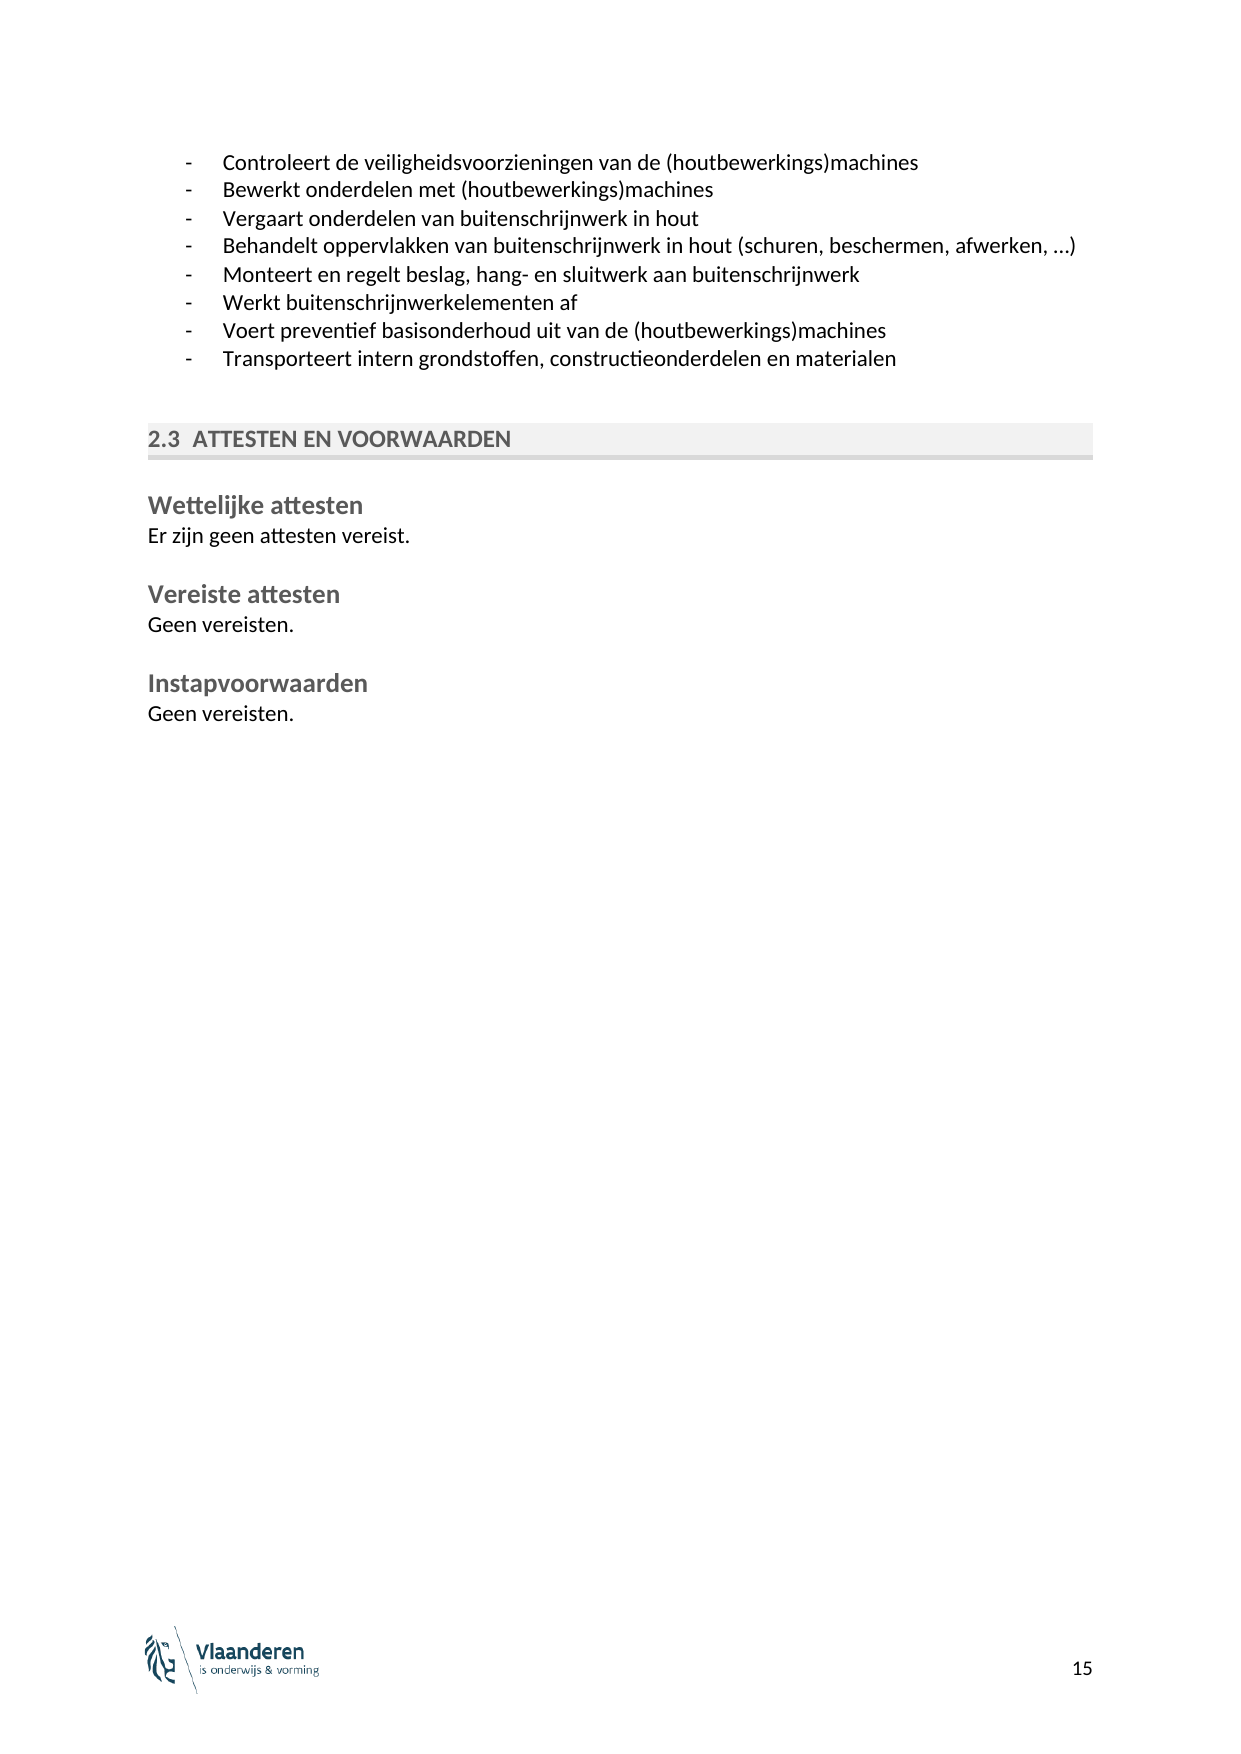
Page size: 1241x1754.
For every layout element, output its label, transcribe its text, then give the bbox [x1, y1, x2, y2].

list Monteert en regelt beslag, hang- en sluitwerk aan buitenschrijnwerk [185, 260, 1093, 288]
text Instapvoorwaarden [148, 666, 1093, 699]
text Attesten EN VOORWAARDEN [148, 423, 1093, 455]
list Behandelt oppervlakken van buitenschrijnwerk in hout (schuren, beschermen, afwerken, …) [185, 232, 1093, 260]
text Er zijn geen attesten vereist. [148, 521, 1093, 549]
text Wettelijke attesten [148, 488, 1093, 521]
text Vereiste attesten [148, 577, 1093, 610]
list Voert preventief basisonderhoud uit van de (houtbewerkings)machines [185, 316, 1093, 344]
list Bewerkt onderdelen met (houtbewerkings)machines [185, 176, 1093, 204]
list Transporteert intern grondstoffen, constructieonderdelen en materialen [185, 344, 1093, 372]
picture [144, 1626, 327, 1694]
list Controleert de veiligheidsvoorzieningen van de (houtbewerkings)machines [185, 148, 1093, 176]
text Geen vereisten. [148, 610, 1093, 638]
text Geen vereisten. [148, 699, 1093, 727]
list Werkt buitenschrijnwerkelementen af [185, 288, 1093, 316]
list Vergaart onderdelen van buitenschrijnwerk in hout [185, 204, 1093, 232]
